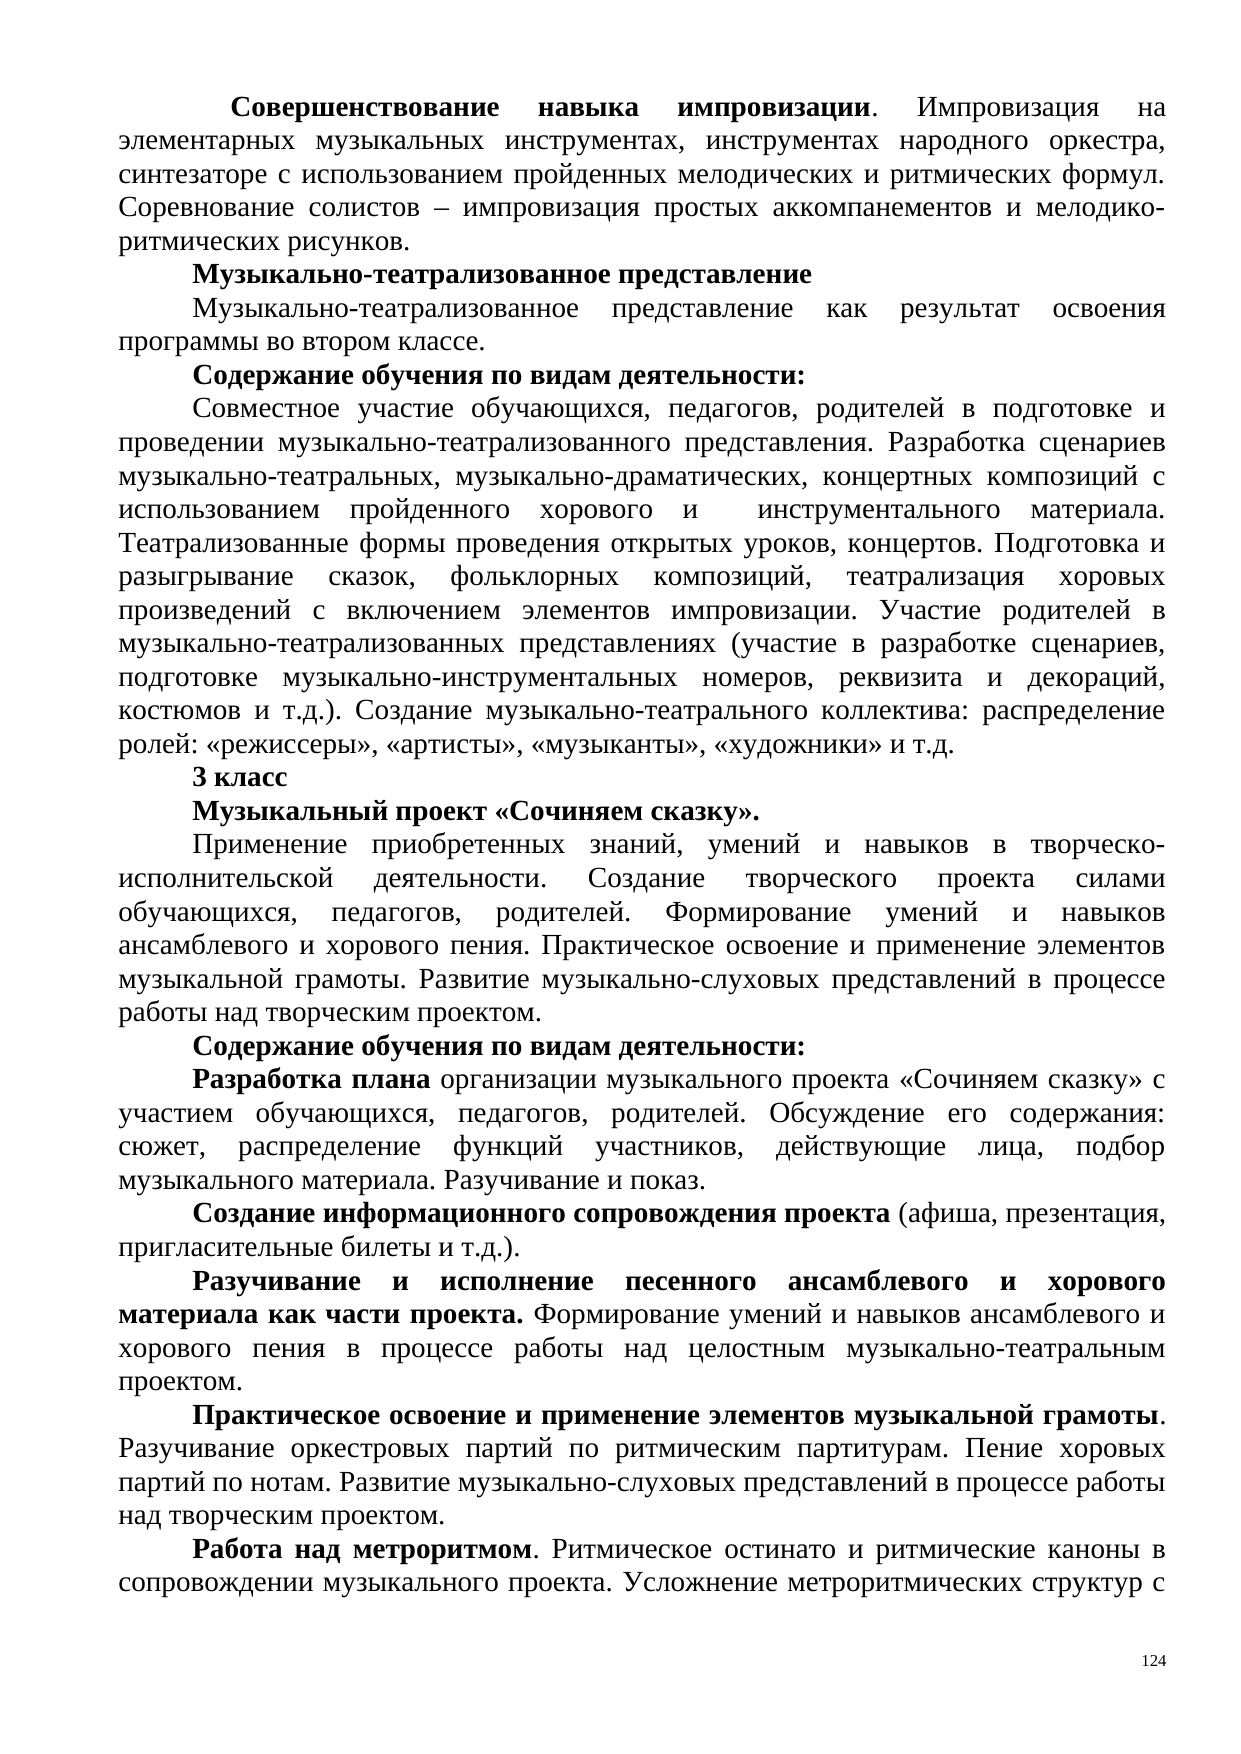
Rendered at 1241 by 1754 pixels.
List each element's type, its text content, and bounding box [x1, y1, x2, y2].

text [118, 1531, 1166, 1598]
text 3 класс [118, 759, 1166, 793]
text Музыкально-театрализованное представление как результат освоения программы во втором классе. [118, 290, 1166, 357]
text Содержание обучения по видам деятельности: [118, 357, 1166, 391]
text Разработка плана организации музыкального проекта «Сочиняем сказку» с участием обучающихся, педагогов, родителей. Обсуждение его содержания: сюжет, распределение функций участников, действующие лица, подбор музыкального материала. Разучивание и показ. [118, 1061, 1166, 1196]
text Применение приобретенных знаний, умений и навыков в творческо-исполнительской деятельности. Создание творческого проекта силами обучающихся, педагогов, родителей. Формирование умений и навыков ансамблевого и хорового пения. Практическое освоение и применение элементов музыкальной грамоты. Развитие музыкально-слуховых представлений в процессе работы над творческим проектом. [118, 827, 1166, 1028]
text Совместное участие обучающихся, педагогов, родителей в подготовке и проведении музыкально-театрализованного представления. Разработка сценариев музыкально-театральных, музыкально-драматических, концертных композиций с использованием пройденного хорового и инструментального материала. Театрализованные формы проведения открытых уроков, концертов. Подготовка и разыгрывание сказок, фольклорных композиций, театрализация хоровых произведений с включением элементов импровизации. Участие родителей в музыкально-театрализованных представлениях (участие в разработке сценариев, подготовке музыкально-инструментальных номеров, реквизита и декораций, костюмов и т.д.). Создание музыкально-театрального коллектива: распределение ролей: «режиссеры», «артисты», «музыканты», «художники» и т.д. [118, 391, 1166, 759]
text Содержание обучения по видам деятельности: [118, 1028, 1166, 1061]
text Совершенствование навыка импровизации. Импровизация на элементарных музыкальных инструментах, инструментах народного оркестра, синтезаторе с использованием пройденных мелодических и ритмических формул. Соревнование солистов – импровизация простых аккомпанементов и мелодико-ритмических рисунков. [118, 89, 1166, 256]
text Музыкально-театрализованное представление [118, 256, 1166, 290]
text Музыкальный проект «Сочиняем сказку». [118, 793, 1166, 827]
text Создание информационного сопровождения проекта (афиша, презентация, пригласительные билеты и т.д.). [118, 1196, 1166, 1263]
text Разучивание и исполнение песенного ансамблевого и хорового материала как части проекта. Формирование умений и навыков ансамблевого и хорового пения в процессе работы над целостным музыкально-театральным проектом. [118, 1263, 1166, 1397]
text Практическое освоение и применение элементов музыкальной грамоты. Разучивание оркестровых партий по ритмическим партитурам. Пение хоровых партий по нотам. Развитие музыкально-слуховых представлений в процессе работы над творческим проектом. [118, 1397, 1166, 1531]
